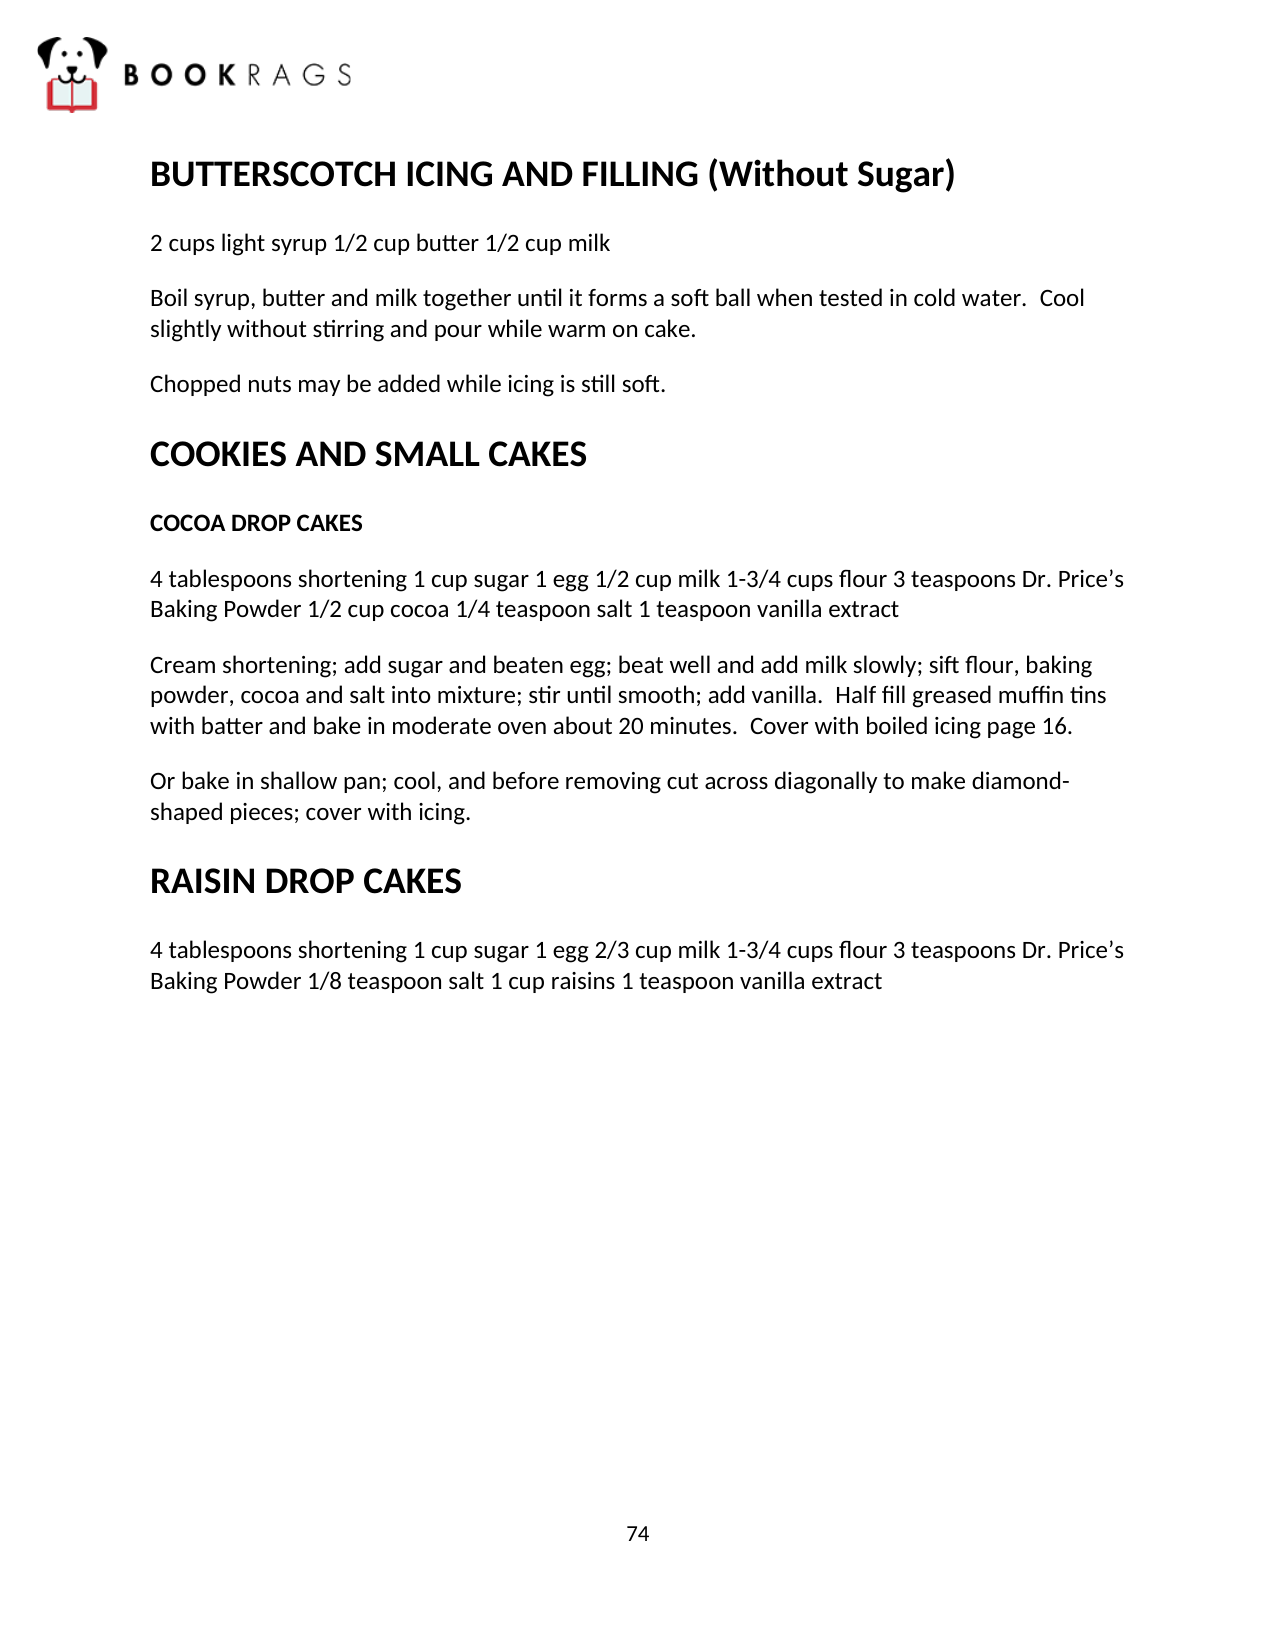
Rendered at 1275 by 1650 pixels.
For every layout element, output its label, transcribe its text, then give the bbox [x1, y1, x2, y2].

text COOKIES AND SMALL CAKES [150, 430, 1125, 476]
text 2 cups light syrup 1/2 cup butter 1/2 cup milk [150, 227, 1125, 257]
text Boil syrup, butter and milk together until it forms a soft ball when tested in cold water. Cool slightly without stirring and pour while warm on cake. [150, 282, 1125, 343]
text 4 tablespoons shortening 1 cup sugar 1 egg 2/3 cup milk 1-3/4 cups flour 3 teaspoons Dr. Price’s Baking Powder 1/8 teaspoon salt 1 cup raisins 1 teaspoon vanilla extract [150, 934, 1125, 996]
text Cream shortening; add sugar and beaten egg; beat well and add milk slowly; sift flour, baking powder, cocoa and salt into mixture; stir until smooth; add vanilla. Half fill greased muffin tins with batter and bake in moderate oven about 20 minutes. Cover with boiled icing page 16. [150, 649, 1125, 740]
picture [37, 37, 351, 113]
text Chopped nuts may be added while icing is still soft. [150, 368, 1125, 399]
text 4 tablespoons shortening 1 cup sugar 1 egg 1/2 cup milk 1-3/4 cups flour 3 teaspoons Dr. Price’s Baking Powder 1/2 cup cocoa 1/4 teaspoon salt 1 teaspoon vanilla extract [150, 563, 1125, 624]
text BUTTERSCOTCH ICING AND FILLING (Without Sugar) [150, 150, 1125, 196]
text RAISIN DROP CAKES [150, 857, 1125, 903]
text COCOA DROP CAKES [150, 507, 1125, 538]
text Or bake in shallow pan; cool, and before removing cut across diagonally to make diamond-shaped pieces; cover with icing. [150, 765, 1125, 826]
